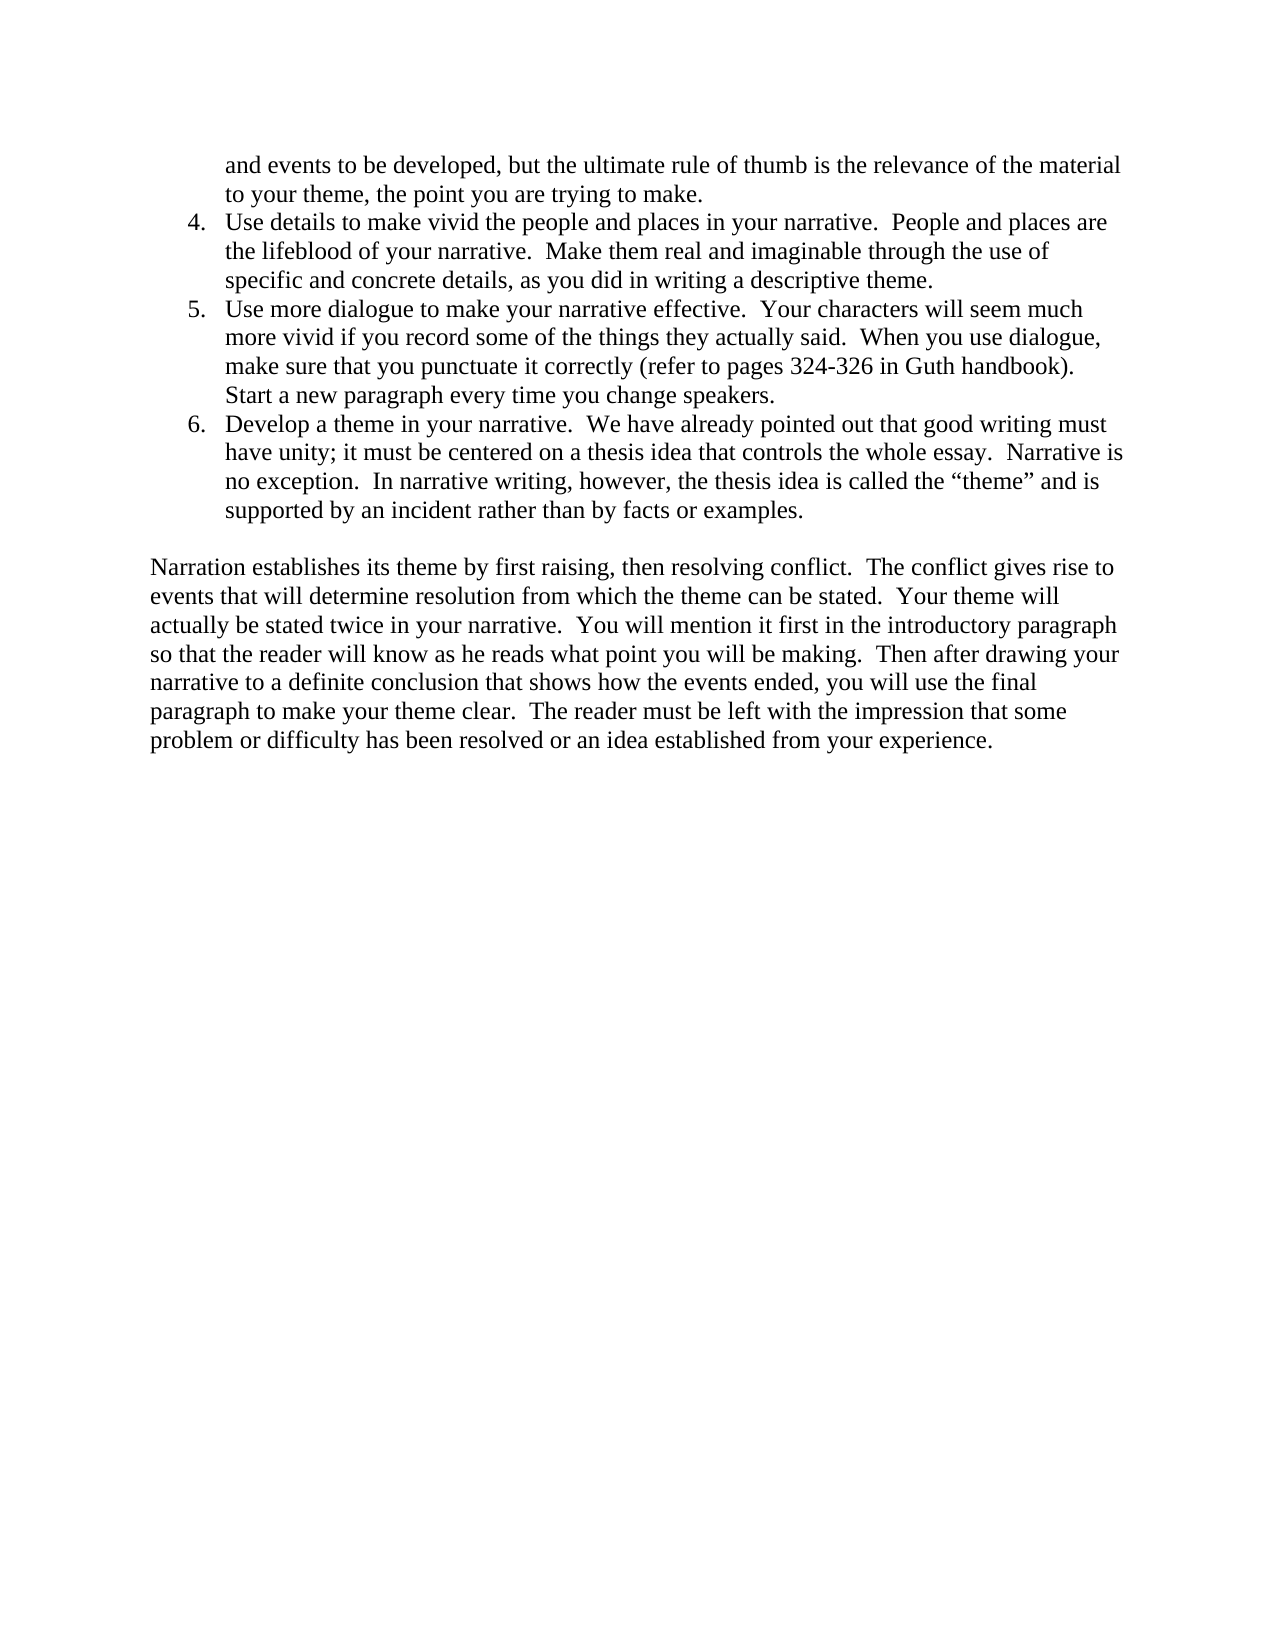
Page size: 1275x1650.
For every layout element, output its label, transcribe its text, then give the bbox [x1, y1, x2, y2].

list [187, 150, 1125, 207]
text Narration establishes its theme by first raising, then resolving conflict. The conflict gives rise to events that will determine resolution from which the theme can be stated. Your theme will actually be stated twice in your narrative. You will mention it first in the introductory paragraph so that the reader will know as he reads what point you will be making. Then after drawing your narrative to a definite conclusion that shows how the events ended, you will use the final paragraph to make your theme clear. The reader must be left with the impression that some problem or difficulty has been resolved or an idea established from your experience. [150, 552, 1125, 754]
list Use more dialogue to make your narrative effective. Your characters will seem much more vivid if you record some of the things they actually said. When you use dialogue, make sure that you punctuate it correctly (refer to pages 324-326 in Guth handbook). Start a new paragraph every time you change speakers. [187, 294, 1125, 409]
list Develop a theme in your narrative. We have already pointed out that good writing must have unity; it must be centered on a thesis idea that controls the whole essay. Narrative is no exception. In narrative writing, however, the thesis idea is called the “theme” and is supported by an incident rather than by facts or examples. [187, 409, 1125, 524]
list Use details to make vivid the people and places in your narrative. People and places are the lifeblood of your narrative. Make them real and imaginable through the use of specific and concrete details, as you did in writing a descriptive theme. [187, 207, 1125, 294]
